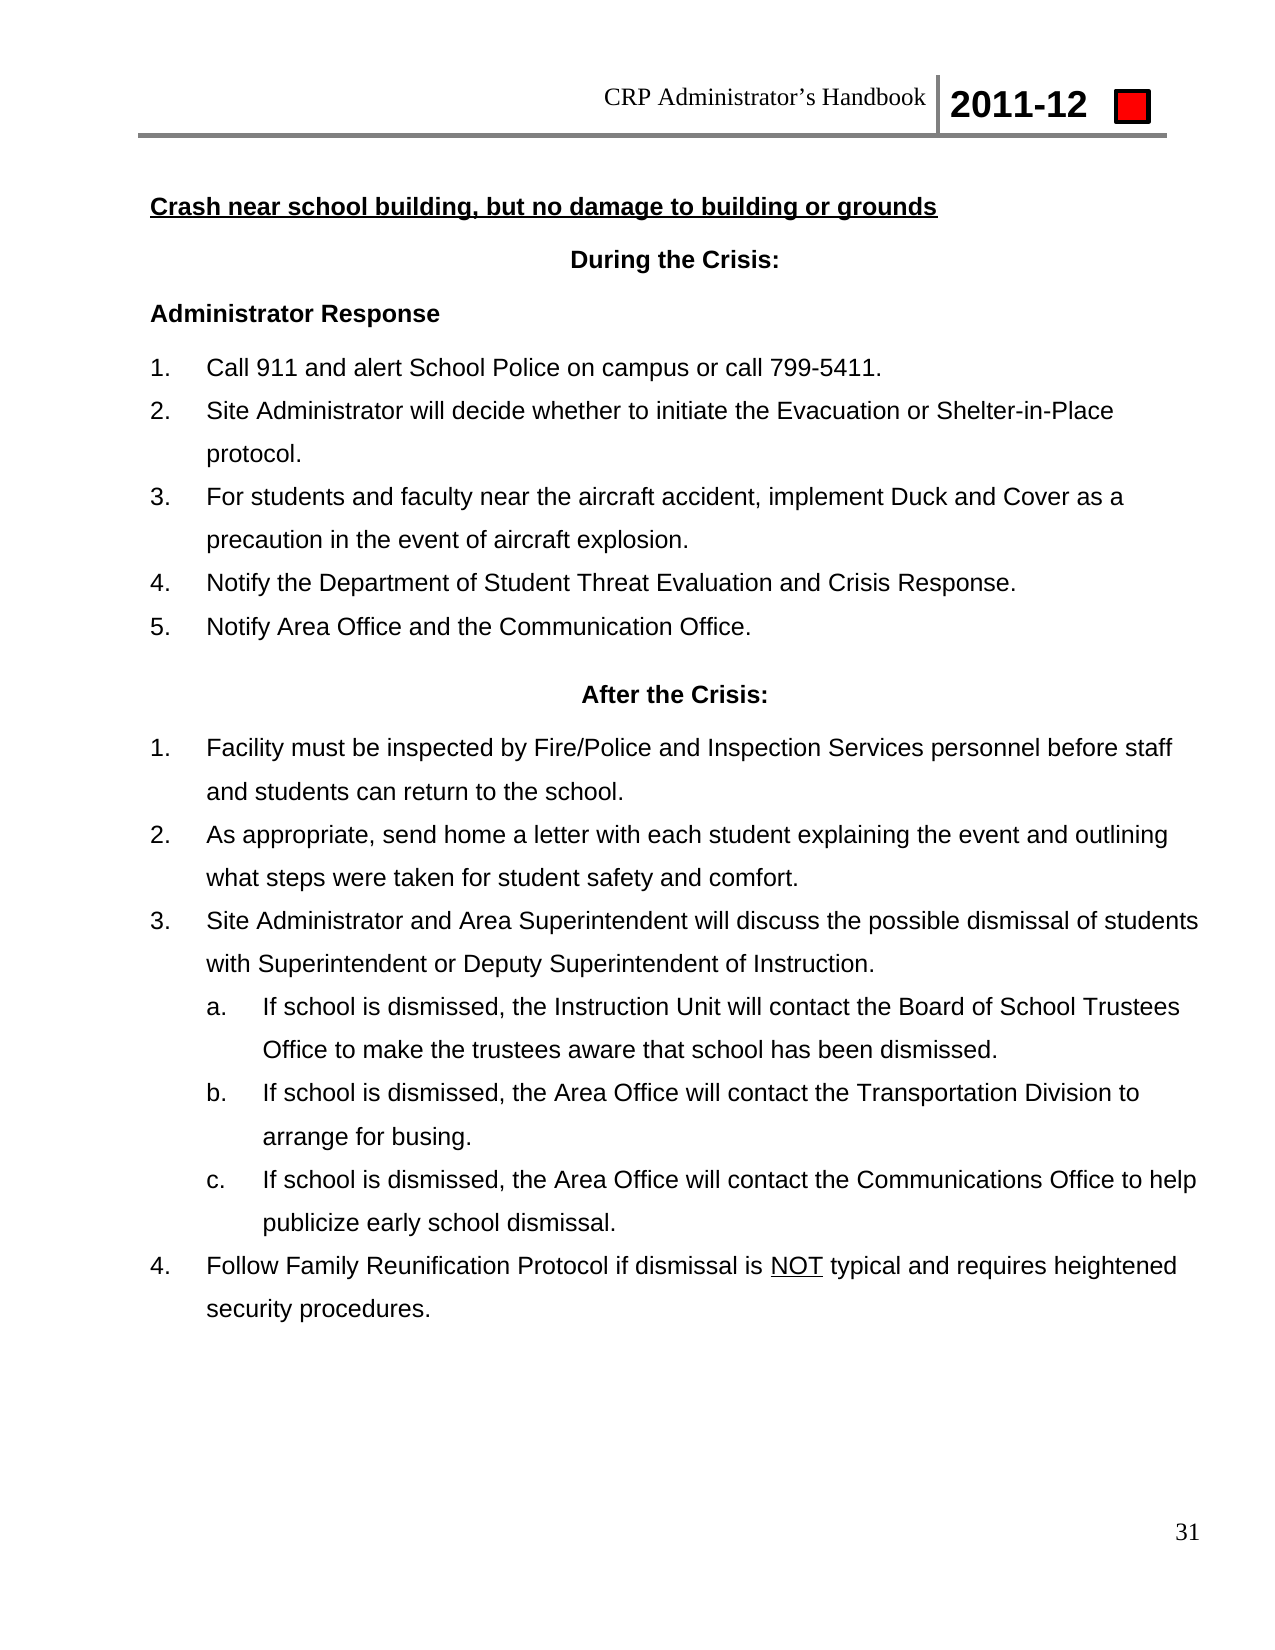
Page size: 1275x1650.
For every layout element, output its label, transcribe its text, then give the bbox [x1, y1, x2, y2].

text Crash near school building, but no damage to building or grounds [150, 192, 1200, 220]
list If school is dismissed, the Area Office will contact the Communications Office to help publicize early school dismissal. [206, 1165, 1200, 1237]
list If school is dismissed, the Instruction Unit will contact the Board of School Trustees Office to make the trustees aware that school has been dismissed. [206, 992, 1200, 1064]
list Site Administrator will decide whether to initiate the Evacuation or Shelter-in-Place protocol. [150, 396, 1200, 468]
list Notify the Department of Student Threat Evaluation and Crisis Response. [150, 568, 1200, 597]
list If school is dismissed, the Area Office will contact the Transportation Division to arrange for busing. [206, 1078, 1200, 1150]
list Site Administrator and Area Superintendent will discuss the possible dismissal of students with Superintendent or Deputy Superintendent of Instruction. [150, 906, 1200, 978]
list Follow Family Reunification Protocol if dismissal is NOT typical and requires heightened security procedures. [150, 1251, 1200, 1323]
list Facility must be inspected by Fire/Police and Inspection Services personnel before staff and students can return to the school. [150, 733, 1200, 805]
text Administrator Response [150, 299, 1200, 328]
list Notify Area Office and the Communication Office. [150, 612, 1200, 640]
list Call 911 and alert School Police on campus or call 799-5411. [150, 353, 1200, 382]
list For students and faculty near the aircraft accident, implement Duck and Cover as a precaution in the event of aircraft explosion. [150, 482, 1200, 554]
text During the Crisis: [150, 245, 1200, 274]
list As appropriate, send home a letter with each student explaining the event and outlining what steps were taken for student safety and comfort. [150, 820, 1200, 892]
text After the Crisis: [150, 680, 1200, 708]
